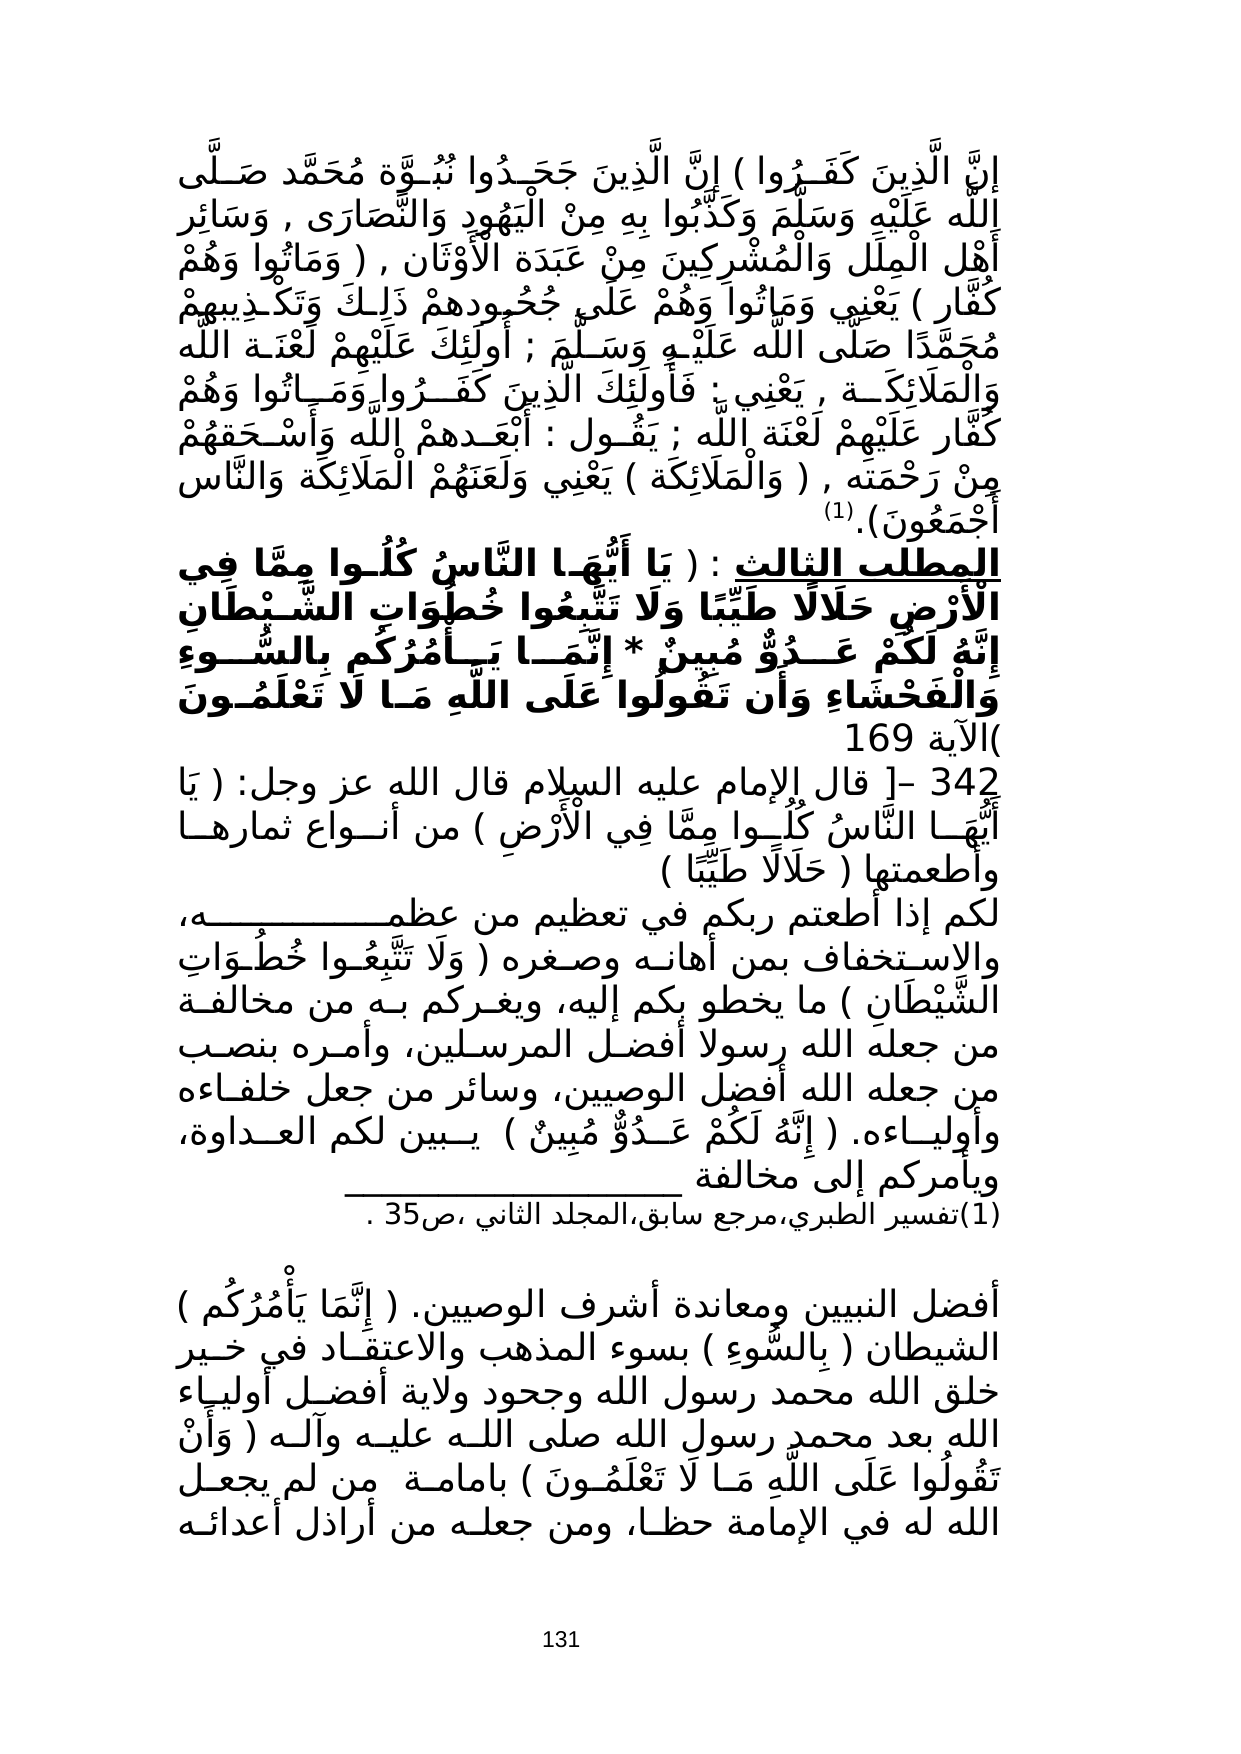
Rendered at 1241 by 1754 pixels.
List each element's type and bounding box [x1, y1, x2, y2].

table_cell [87, 148, 1032, 1546]
